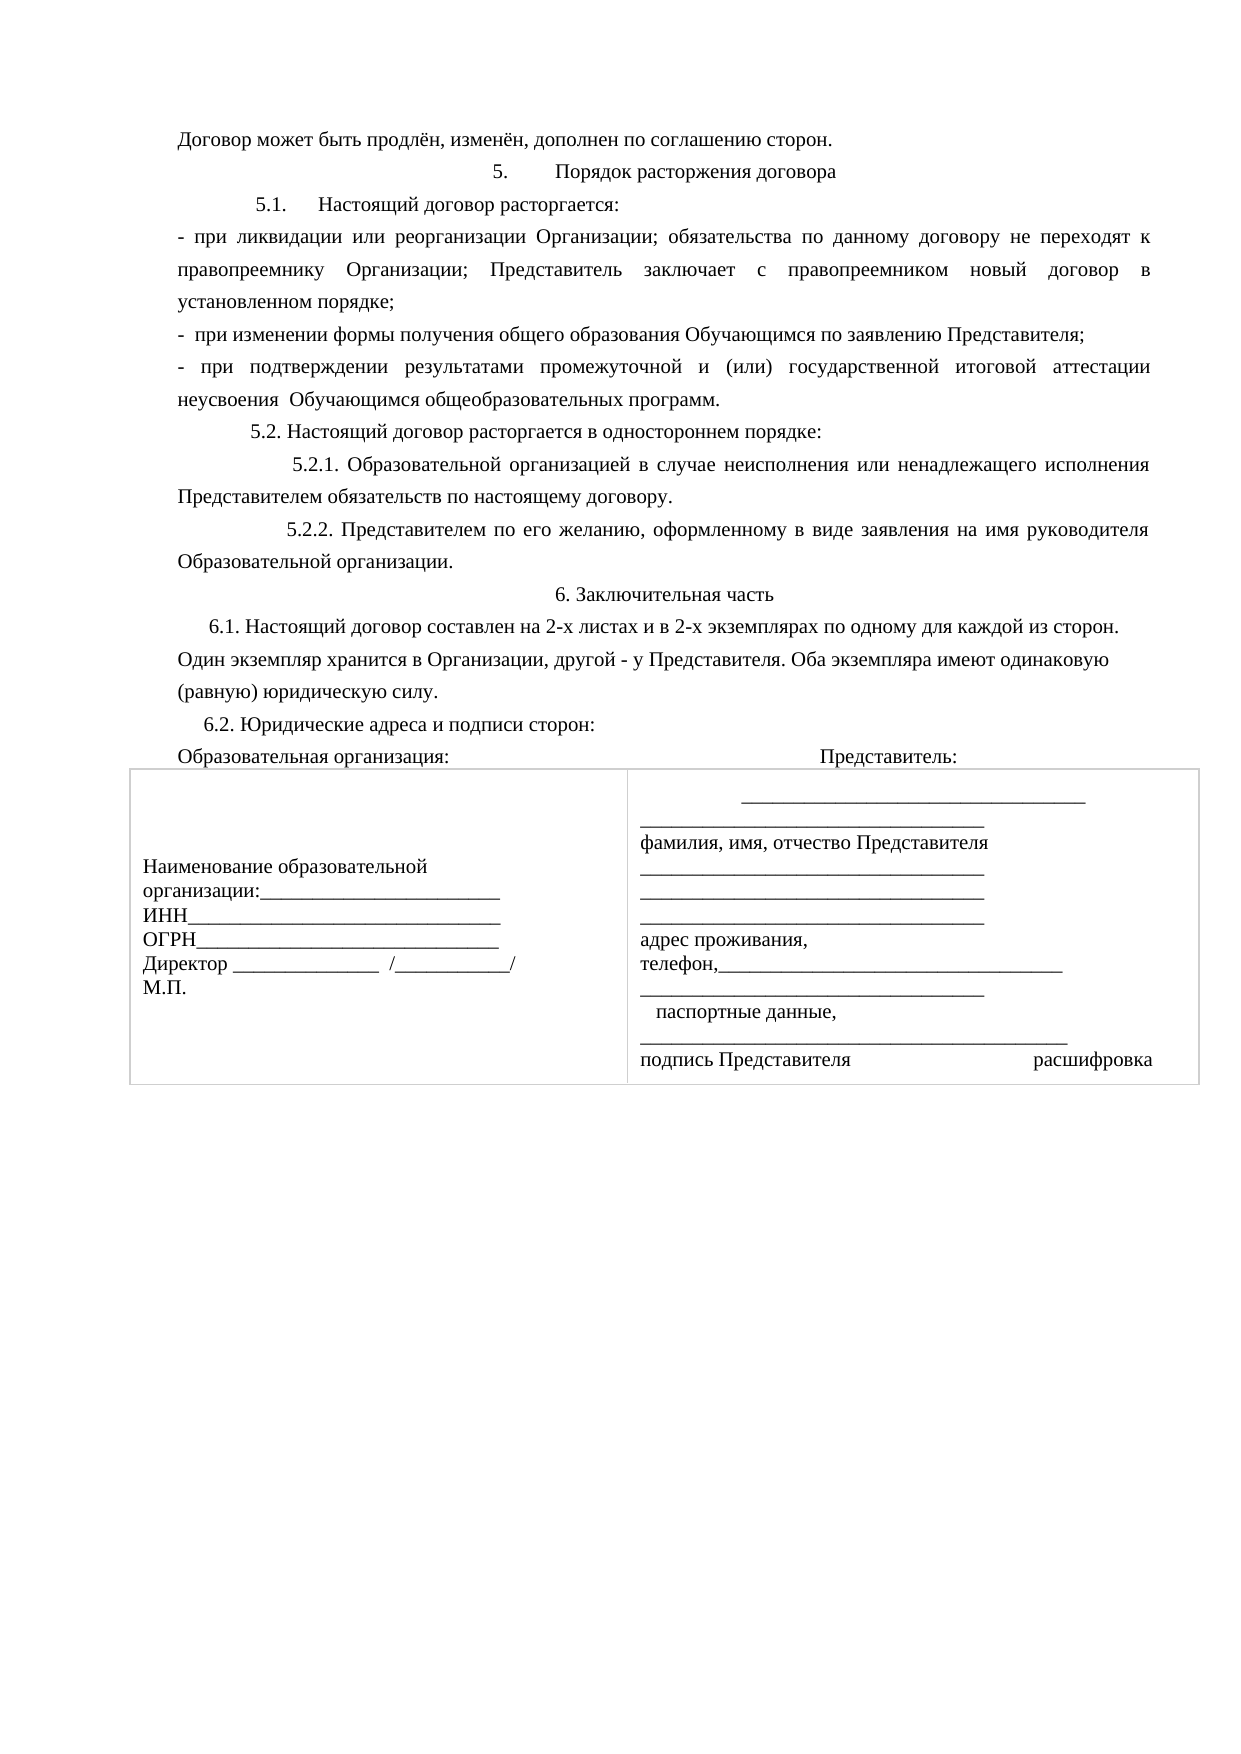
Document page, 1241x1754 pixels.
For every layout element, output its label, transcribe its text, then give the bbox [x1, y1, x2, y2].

text Договор может быть продлён, изменён, дополнен по соглашению сторон. [177, 118, 1152, 151]
text 5.1. Настоящий договор расторгается: [177, 183, 1152, 216]
text 6. Заключительная часть [177, 573, 1152, 606]
table_header _________________________________ _________________________________ фамилия, имя, отчество Представителя _________________________________ _________________________________ _________________________________ адрес проживания, телефон,_________________________________ _________________________________ паспортные данные, _________________________________________ подпись Представителя расшифровка [628, 770, 1198, 1083]
text - при ликвидации или реорганизации Организации; обязательства по данному договору не переходят к правопреемнику Организации; Представитель заключает с правопреемником новый договор в установленном порядке; [177, 216, 1152, 313]
table_header Наименование образовательной организации:_______________________ ИНН______________________________ ОГРН_____________________________ Директор ______________ /___________/ М.П. [131, 770, 627, 1083]
text 5.2.2. Представителем по его желанию, оформленному в виде заявления на имя руководителя Образовательной организации. [177, 508, 1152, 573]
text - при изменении формы получения общего образования Обучающимся по заявлению Представителя; [177, 313, 1152, 346]
text 6.1. Настоящий договор составлен на 2-х листах и в 2-х экземплярах по одному для каждой из сторон. Один экземпляр хранится в Организации, другой - у Представителя. Оба экземпляра имеют одинаковую (равную) юридическую силу. [177, 606, 1152, 703]
text - при подтверждении результатами промежуточной и (или) государственной итоговой аттестации неусвоения Обучающимся общеобразовательных программ. [177, 346, 1152, 411]
text 5.2.1. Образовательной организацией в случае неисполнения или ненадлежащего исполнения Представителем обязательств по настоящему договору. [177, 443, 1152, 508]
text 5.2. Настоящий договор расторгается в одностороннем порядке: [177, 411, 1152, 443]
text 6.2. Юридические адреса и подписи сторон: [177, 703, 1152, 736]
text 5. Порядок расторжения договора [177, 151, 1152, 183]
text Образовательная организация: Представитель: [177, 736, 1152, 768]
